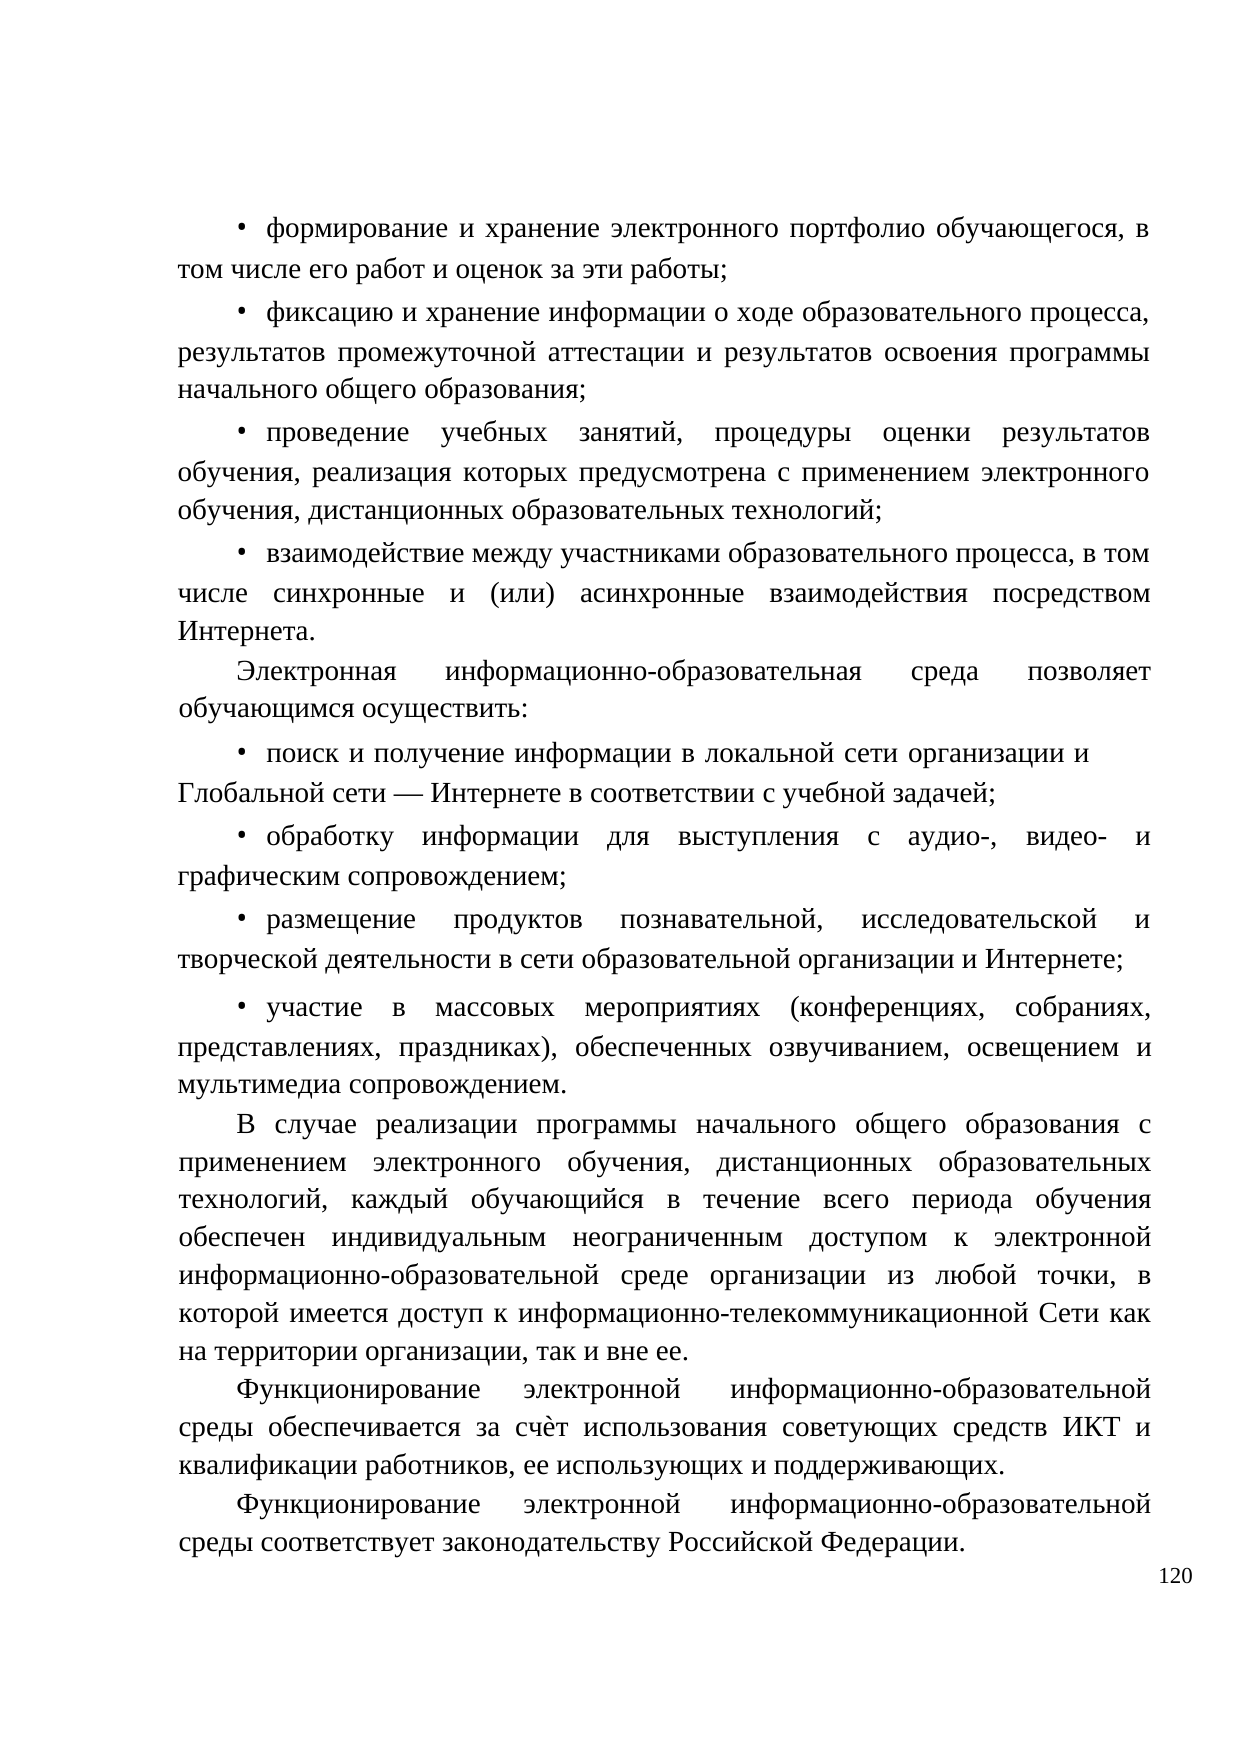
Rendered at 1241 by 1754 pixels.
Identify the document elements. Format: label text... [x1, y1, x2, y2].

list поиск и получение информации в локальной сети организации и Глобальной сети — Интернете в соответствии с учебной задачей; [177, 731, 1150, 809]
text Функционирование электронной информационно-образовательной среды обеспечивается за счѐт использования советующих средств ИКТ и квалификации работников, ее использующих и поддерживающих. [178, 1372, 1151, 1481]
text В случае реализации программы начального общего образования с применением электронного обучения, дистанционных образовательных технологий, каждый обучающийся в течение всего периода обучения обеспечен индивидуальным неограниченным доступом к электронной информационно-образовательной среде организации из любой точки, в которой имеется доступ к информационно-телекоммуникационной Сети как на территории организации, так и вне ее. [178, 1106, 1151, 1366]
list фиксацию и хранение информации о ходе образовательного процесса, результатов промежуточной аттестации и результатов освоения программы начального общего образования; [177, 290, 1151, 405]
text Электронная информационно-образовательная среда позволяет обучающимся осуществить: [178, 653, 1151, 724]
list формирование и хранение электронного портфолио обучающегося, в том числе его работ и оценок за эти работы; [177, 207, 1151, 284]
list участие в массовых мероприятиях (конференциях, собраниях, представлениях, праздниках), обеспеченных озвучиванием, освещением и мультимедиа сопровождением. [177, 985, 1152, 1100]
list размещение продуктов познавательной, исследовательской и творческой деятельности в сети образовательной организации и Интернете; [177, 898, 1151, 975]
list обработку информации для выступления с аудио-, видео- и графическим сопровождением; [177, 814, 1151, 892]
list взаимодействие между участниками образовательного процесса, в том числе синхронные и (или) асинхронные взаимодействия посредством Интернета. [177, 532, 1151, 647]
text Функционирование электронной информационно-образовательной среды соответствует законодательству Российской Федерации. [178, 1486, 1151, 1558]
list проведение учебных занятий, процедуры оценки результатов обучения, реализация которых предусмотрена с применением электронного обучения, дистанционных образовательных технологий; [177, 411, 1150, 526]
